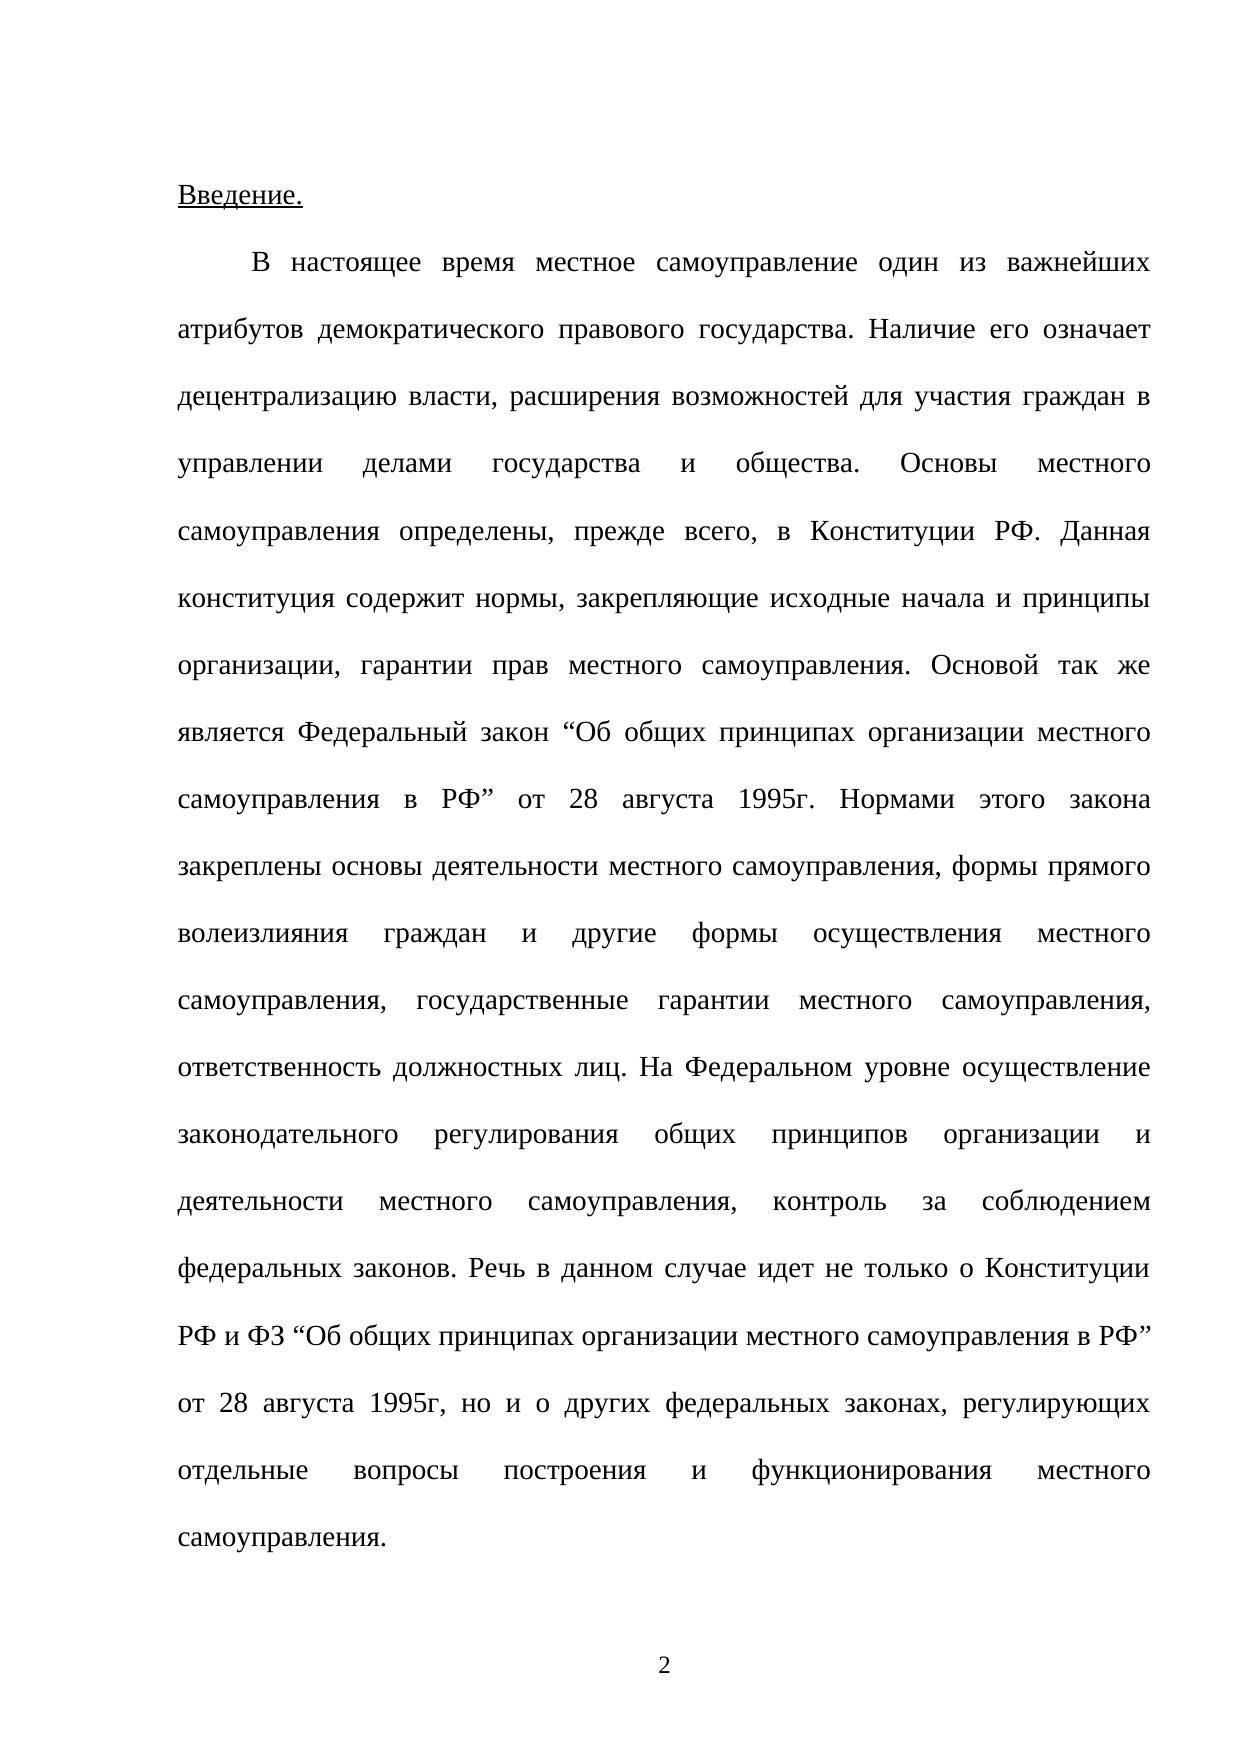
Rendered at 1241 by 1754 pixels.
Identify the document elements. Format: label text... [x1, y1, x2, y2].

text Введение. [177, 177, 1152, 211]
text В настоящее время местное самоуправление один из важнейших атрибутов демократического правового государства. Наличие его означает децентрализацию власти, расширения возможностей для участия граждан в управлении делами государства и общества. Основы местного самоуправления определены, прежде всего, в Конституции РФ. Данная конституция содержит нормы, закрепляющие исходные начала и принципы организации, гарантии прав местного самоуправления. Основой так же является Федеральный закон “Об общих принципах организации местного самоуправления в РФ” от 28 августа 1995г. Нормами этого закона закреплены основы деятельности местного самоуправления, формы прямого волеизлияния граждан и другие формы осуществления местного самоуправления, государственные гарантии местного самоуправления, ответственность должностных лиц. На Федеральном уровне осуществление законодательного регулирования общих принципов организации и деятельности местного самоуправления, контроль за соблюдением федеральных законов. Речь в данном случае идет не только о Конституции РФ и ФЗ “Об общих принципах организации местного самоуправления в РФ” от 28 августа 1995г, но и о других федеральных законах, регулирующих отдельные вопросы построения и функционирования местного самоуправления. [177, 244, 1152, 1552]
